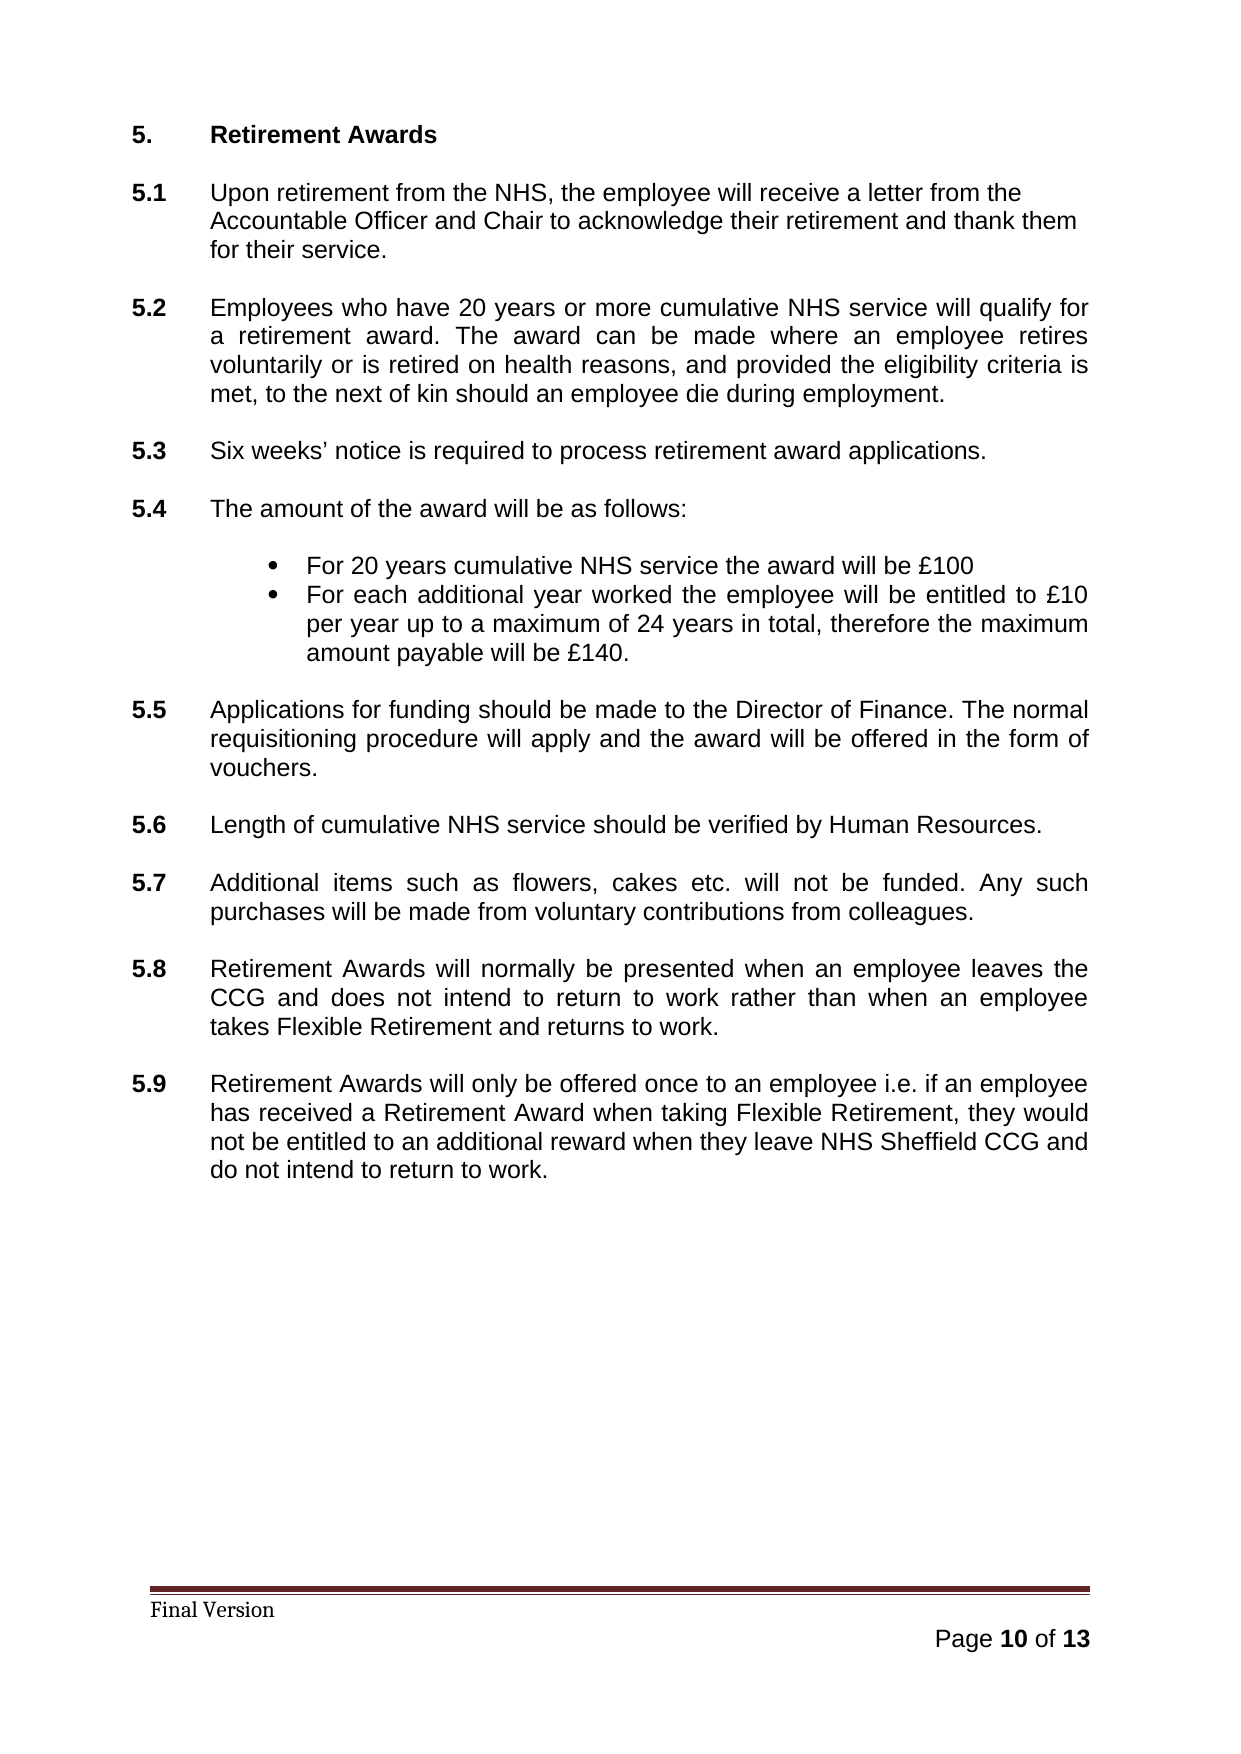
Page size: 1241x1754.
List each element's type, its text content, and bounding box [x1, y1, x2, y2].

table_cell The amount of the award will be as follows: For 20 years cumulative NHS service the award will be £100 For each additional year worked the employee will be entitled to £10 per year up to a maximum of 24 years in total, therefore the maximum amount payable will be £140. [199, 494, 1101, 695]
table_cell Six weeks’ notice is required to process retirement award applications. [199, 436, 1101, 494]
table_cell Employees who have 20 years or more cumulative NHS service will qualify for a retirement award. The award can be made where an employee retires voluntarily or is retired on health reasons, and provided the eligibility criteria is met, to the next of kin should an employee die during employment. [199, 293, 1101, 436]
table_cell Upon retirement from the NHS, the employee will receive a letter from the Accountable Officer and Chair to acknowledge their retirement and thank them for their service. [199, 178, 1101, 292]
table_cell Retirement Awards [199, 120, 1101, 177]
table_cell 5.3 [120, 436, 198, 494]
table_cell Length of cumulative NHS service should be verified by Human Resources. [199, 810, 1101, 868]
table_cell 5.7 5.8 5.9 [120, 868, 198, 1184]
table_cell Applications for funding should be made to the Director of Finance. The normal requisitioning procedure will apply and the award will be offered in the form of vouchers. [199, 695, 1101, 810]
table_cell 5.2 [120, 293, 198, 436]
table_cell 5. [120, 120, 198, 177]
table_cell 5.1 [120, 178, 198, 292]
table_cell Additional items such as flowers, cakes etc. will not be funded. Any such purchases will be made from voluntary contributions from colleagues. Retirement Awards will normally be presented when an employee leaves the CCG and does not intend to return to work rather than when an employee takes Flexible Retirement and returns to work. Retirement Awards will only be offered once to an employee i.e. if an employee has received a Retirement Award when taking Flexible Retirement, they would not be entitled to an additional reward when they leave NHS Sheffield CCG and do not intend to return to work. [199, 868, 1101, 1184]
table_cell 5.5 [120, 695, 198, 810]
table_cell 5.6 [120, 810, 198, 868]
table_cell 5.4 [120, 494, 198, 695]
